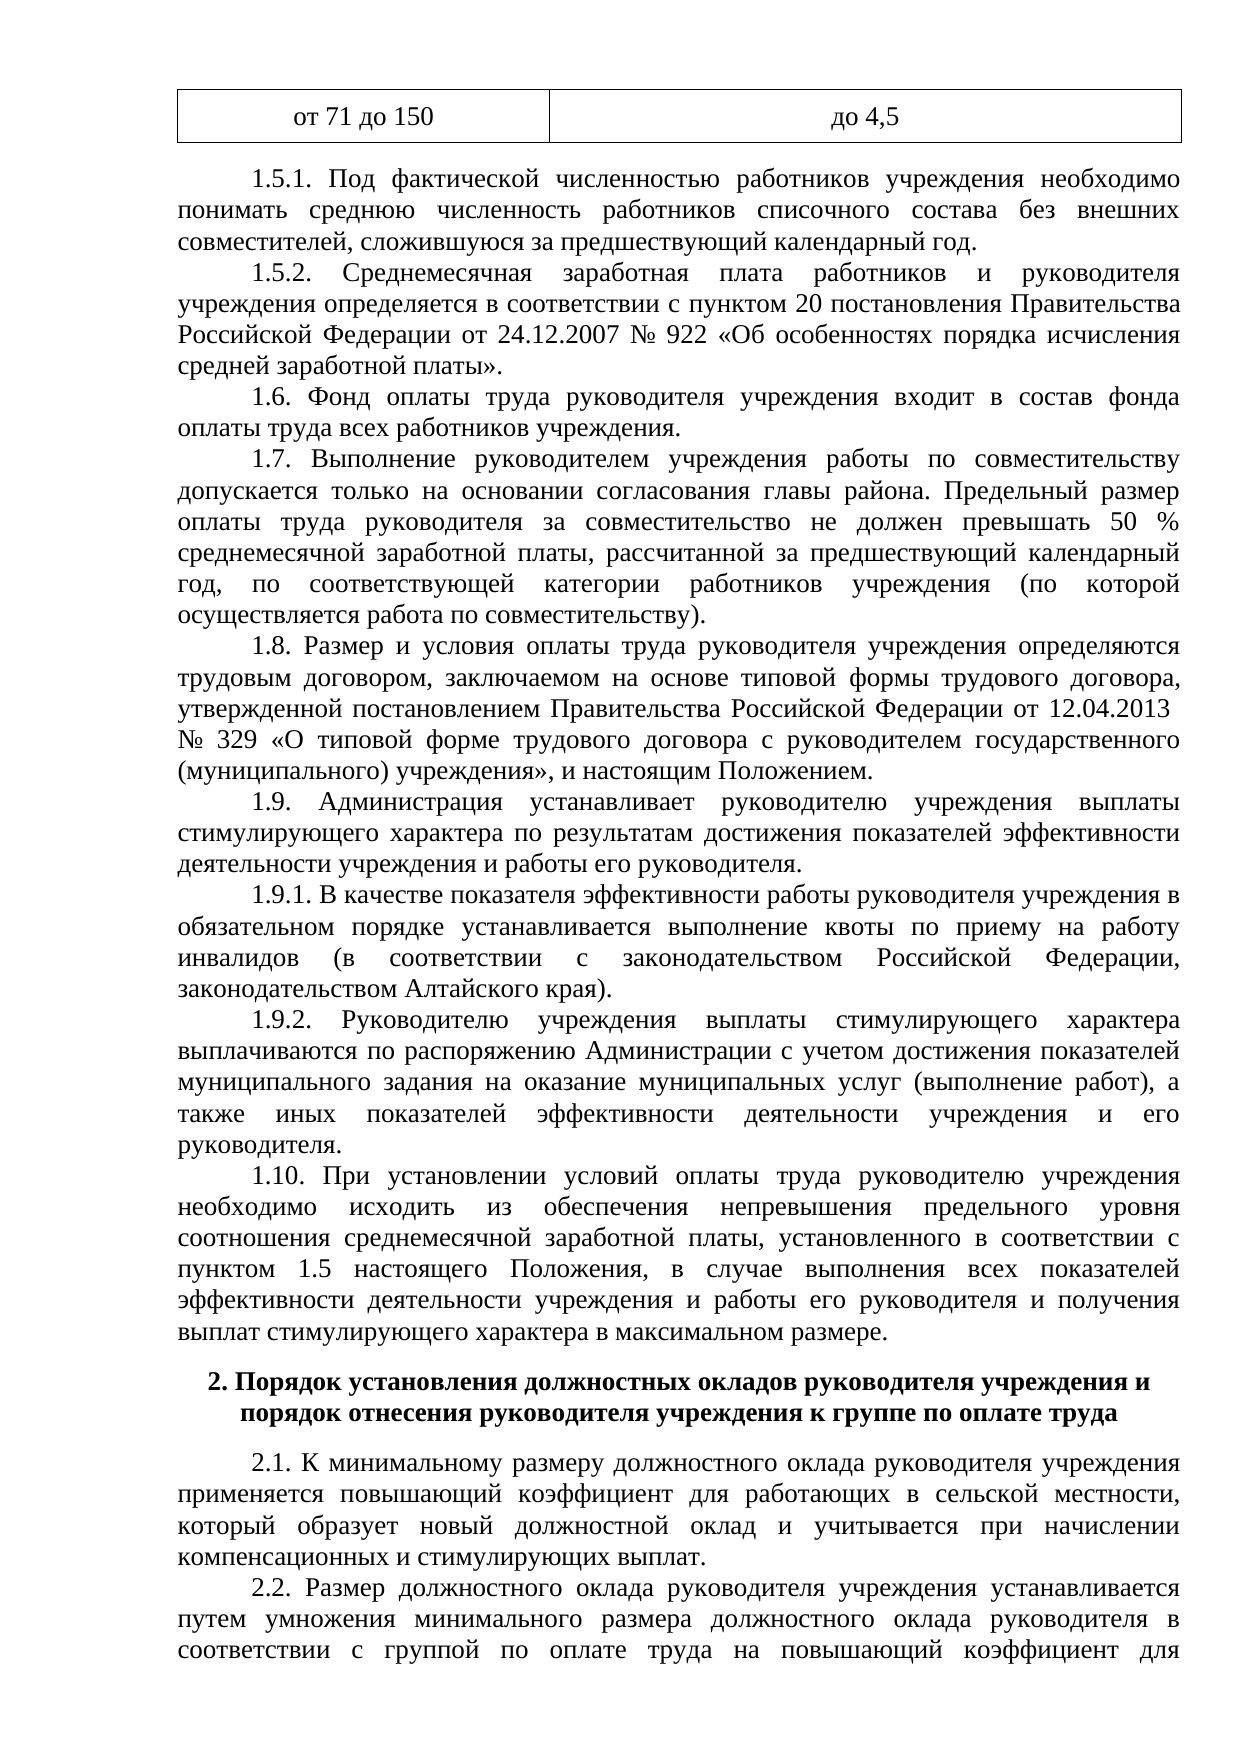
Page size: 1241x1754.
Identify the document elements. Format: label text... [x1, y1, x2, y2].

text 1.7. Выполнение руководителем учреждения работы по совместительству допускается только на основании согласования главы района. Предельный размер оплаты труда руководителя за совместительство не должен превышать 50 % среднемесячной заработной платы, рассчитанной за предшествующий календарный год, по соответствующей категории работников учреждения (по которой осуществляется работа по совместительству). [177, 443, 1181, 629]
table_cell до 4,5 [550, 90, 1181, 142]
text 1.5.1. Под фактической численностью работников учреждения необходимо понимать среднюю численность работников списочного состава без внешних совместителей, сложившуюся за предшествующий календарный год. [177, 162, 1181, 256]
title 2. Порядок установления должностных окладов руководителя учреждения и порядок отнесения руководителя учреждения к группе по оплате труда [177, 1365, 1181, 1427]
text 1.9. Администрация устанавливает руководителю учреждения выплаты стимулирующего характера по результатам достижения показателей эффективности деятельности учреждения и работы его руководителя. [177, 785, 1181, 879]
table_cell от 71 до 150 [178, 90, 549, 142]
text 1.9.1. В качестве показателя эффективности работы руководителя учреждения в обязательном порядке устанавливается выполнение квоты по приему на работу инвалидов (в соответствии с законодательством Российской Федерации, законодательством Алтайского края). [177, 879, 1181, 1003]
text 1.6. Фонд оплаты труда руководителя учреждения входит в состав фонда оплаты труда всех работников учреждения. [177, 380, 1181, 443]
text 1.9.2. Руководителю учреждения выплаты стимулирующего характера выплачиваются по распоряжению Администрации с учетом достижения показателей муниципального задания на оказание муниципальных услуг (выполнение работ), а также иных показателей эффективности деятельности учреждения и его руководителя. [177, 1003, 1181, 1159]
text 1.10. При установлении условий оплаты труда руководителю учреждения необходимо исходить из обеспечения непревышения предельного уровня соотношения среднемесячной заработной платы, установленного в соответствии с пунктом 1.5 настоящего Положения, в случае выполнения всех показателей эффективности деятельности учреждения и работы его руководителя и получения выплат стимулирующего характера в максимальном размере. [177, 1159, 1181, 1346]
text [177, 1571, 1181, 1664]
text 2.1. К минимальному размеру должностного оклада руководителя учреждения применяется повышающий коэффициент для работающих в сельской местности, который образует новый должностной оклад и учитывается при начислении компенсационных и стимулирующих выплат. [177, 1446, 1181, 1571]
text 1.8. Размер и условия оплаты труда руководителя учреждения определяются трудовым договором, заключаемом на основе типовой формы трудового договора, утвержденной постановлением Правительства Российской Федерации от 12.04.2013 № 329 «О типовой форме трудового договора с руководителем государственного (муниципального) учреждения», и настоящим Положением. [177, 629, 1181, 785]
text 1.5.2. Среднемесячная заработная плата работников и руководителя учреждения определяется в соответствии с пунктом 20 постановления Правительства Российской Федерации от 24.12.2007 № 922 «Об особенностях порядка исчисления средней заработной платы». [177, 256, 1181, 380]
